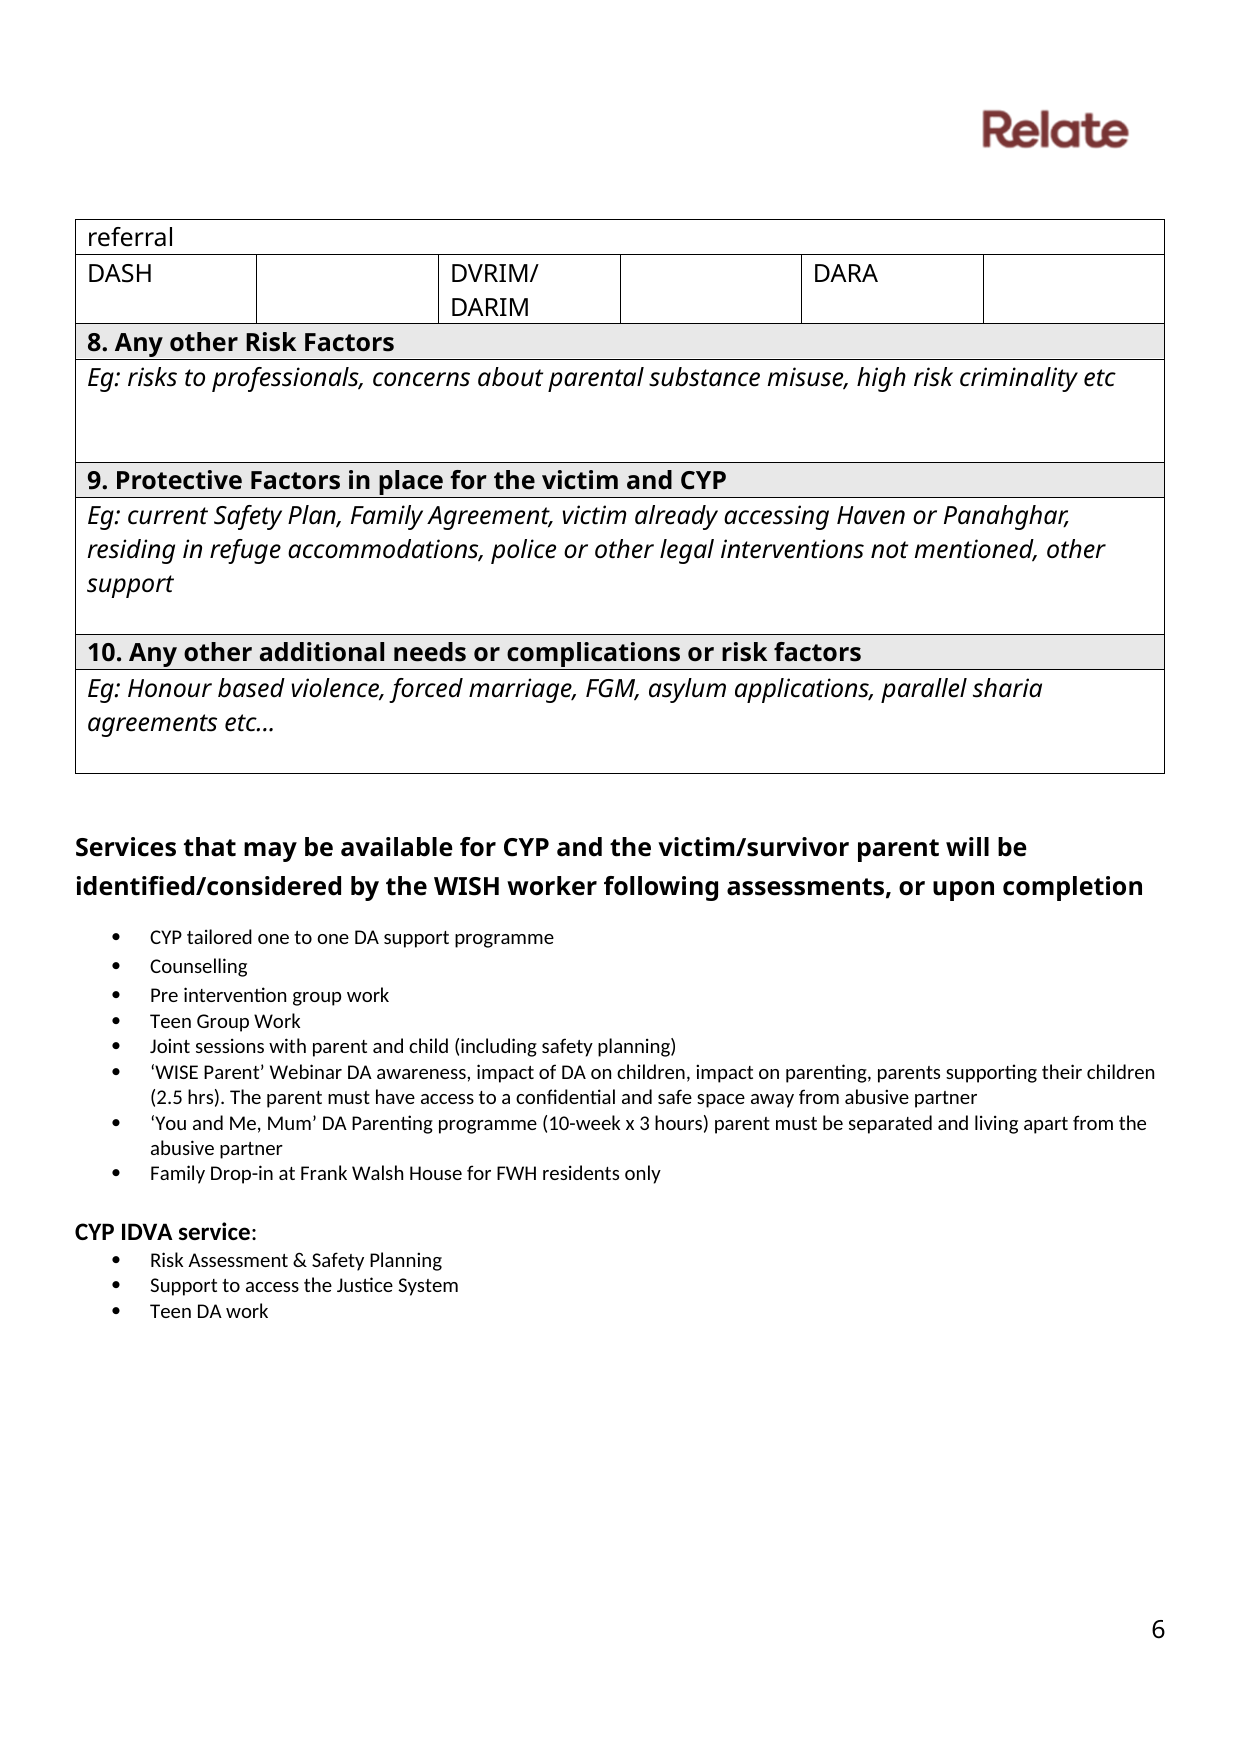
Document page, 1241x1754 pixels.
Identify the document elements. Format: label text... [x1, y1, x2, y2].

table_cell Eg: current Safety Plan, Family Agreement, victim already accessing Haven or Panahghar, residing in refuge accommodations, police or other legal interventions not mentioned, other support [76, 498, 1164, 634]
text CYP IDVA service: [75, 1216, 1165, 1247]
table_cell 10. Any other additional needs or complications or risk factors [76, 635, 1164, 669]
table_cell DVRIM/DARIM [439, 255, 620, 323]
table_cell Eg: Honour based violence, forced marriage, FGM, asylum applications, parallel sharia agreements etc... [76, 670, 1164, 772]
picture [945, 73, 1166, 185]
list CYP tailored one to one DA support programme [112, 924, 1165, 950]
list Risk Assessment & Safety Planning [112, 1247, 1165, 1272]
list Counselling [112, 953, 1165, 979]
list Joint sessions with parent and child (including safety planning) [112, 1033, 1165, 1059]
list Teen Group Work [112, 1008, 1165, 1033]
list Support to access the Justice System [112, 1272, 1165, 1298]
table_cell DARA [802, 255, 983, 323]
table_cell 8. Any other Risk Factors [76, 324, 1164, 358]
list Family Drop-in at Frank Walsh House for FWH residents only [112, 1161, 1165, 1186]
table_cell [257, 255, 438, 323]
table_cell [621, 255, 801, 323]
list ‘You and Me, Mum’ DA Parenting programme (10-week x 3 hours) parent must be separated and living apart from the abusive partner [112, 1110, 1165, 1161]
list Pre intervention group work [112, 983, 1165, 1008]
table_cell Eg: risks to professionals, concerns about parental substance misuse, high risk criminality etc [76, 360, 1164, 462]
table_cell DASH [76, 255, 256, 323]
table_cell Have any of the following risk assessments been competed, if so, provide a copy with the referral [76, 220, 1164, 254]
table_cell [984, 255, 1164, 323]
list ‘WISE Parent’ Webinar DA awareness, impact of DA on children, impact on parenting, parents supporting their children (2.5 hrs). The parent must have access to a confidential and safe space away from abusive partner [112, 1059, 1165, 1110]
list Teen DA work [112, 1298, 1165, 1323]
table_cell 9. Protective Factors in place for the victim and CYP [76, 463, 1164, 497]
text Services that may be available for CYP and the victim/survivor parent will be identified/considered by the WISH worker following assessments, or upon completion [75, 829, 1165, 902]
